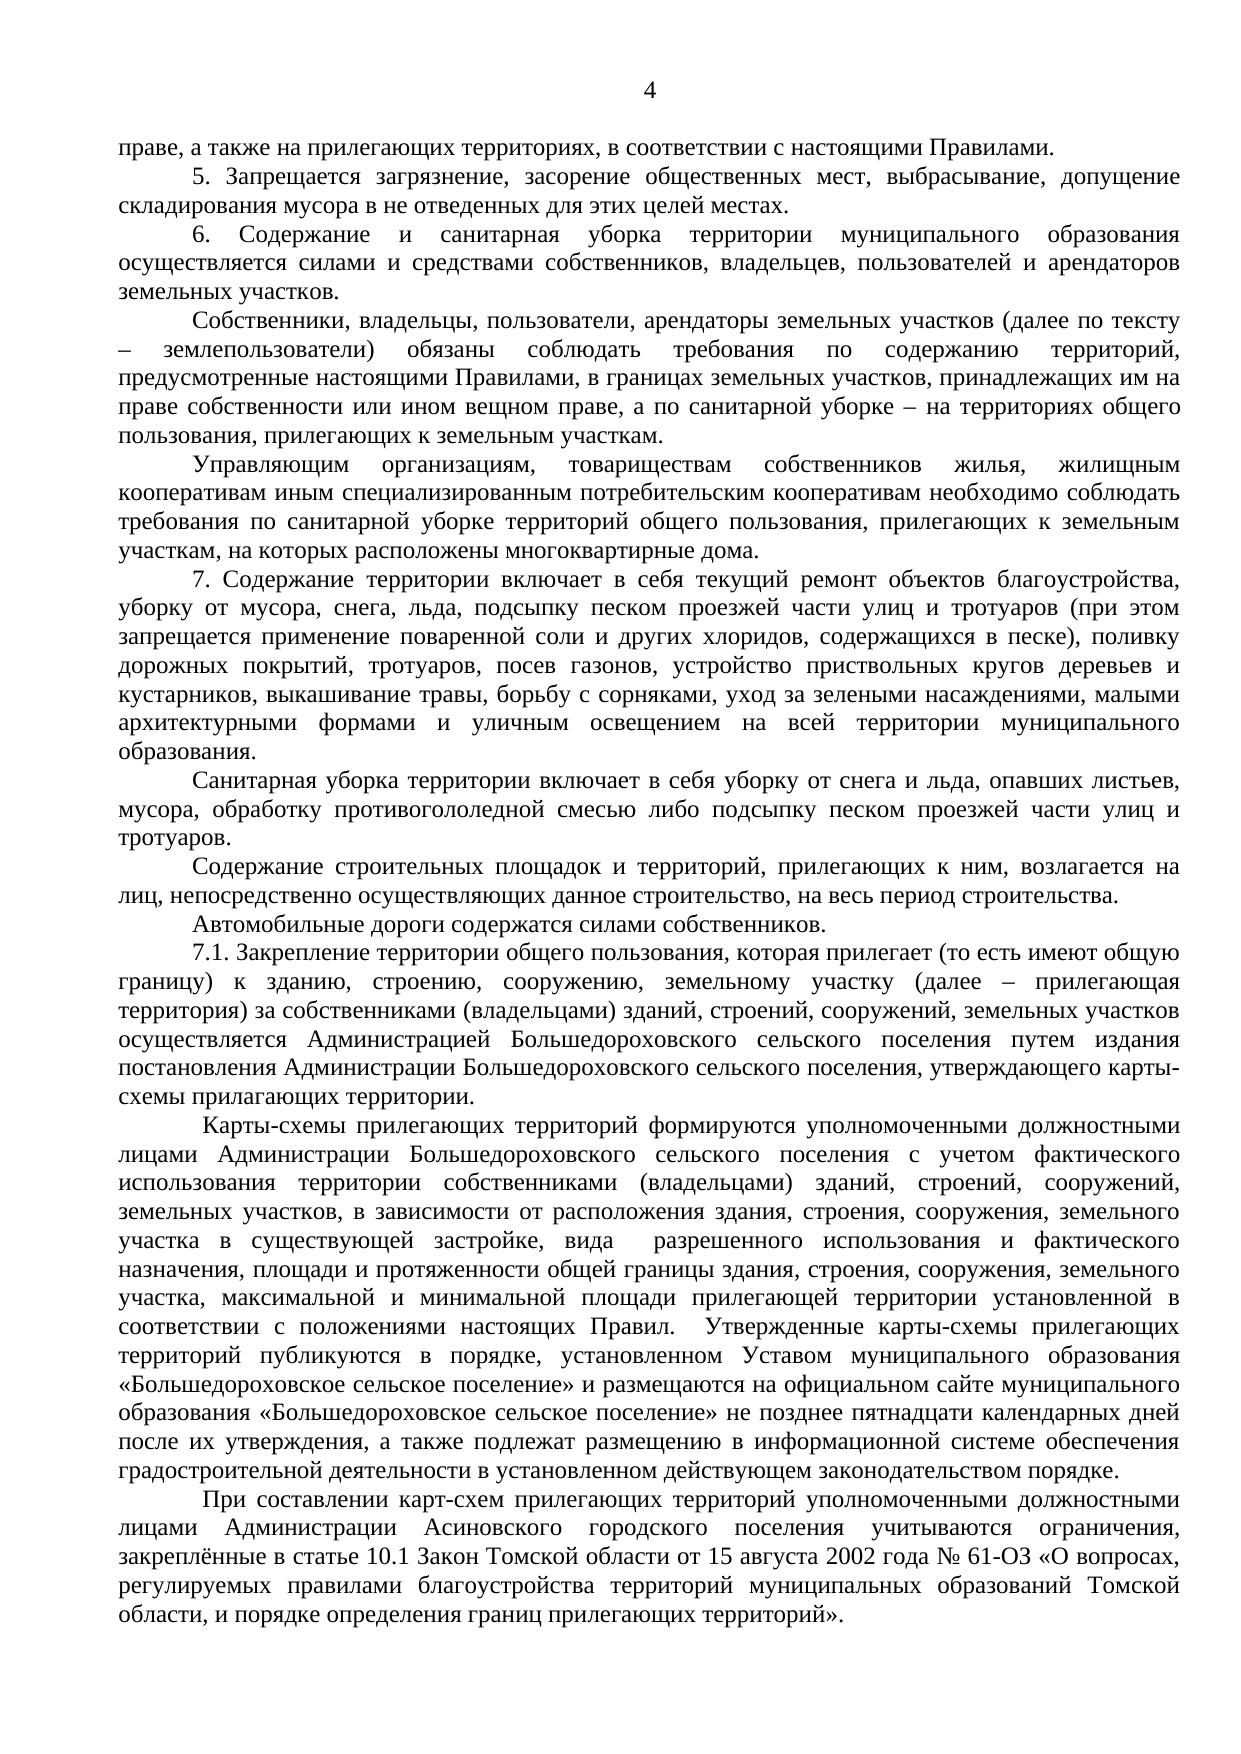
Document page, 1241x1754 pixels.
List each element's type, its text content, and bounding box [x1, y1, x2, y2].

text При составлении карт-схем прилегающих территорий уполномоченными должностными лицами Администрации Асиновского городского поселения учитываются ограничения, закреплённые в статье 10.1 Закон Томской области от 15 августа 2002 года № 61-ОЗ «О вопросах, регулируемых правилами благоустройства территорий муниципальных образований Томской области, и порядке определения границ прилегающих территорий». [118, 1484, 1181, 1627]
text 7.1. Закрепление территории общего пользования, которая прилегает (то есть имеют общую границу) к зданию, строению, сооружению, земельному участку (далее – прилегающая территория) за собственниками (владельцами) зданий, строений, сооружений, земельных участков осуществляется Администрацией Большедороховского сельского поселения путем издания постановления Администрации Большедороховского сельского поселения, утверждающего карты-схемы прилагающих территории. [118, 937, 1181, 1110]
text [118, 132, 1181, 161]
text Санитарная уборка территории включает в себя уборку от снега и льда, опавших листьев, мусора, обработку противогололедной смесью либо подсыпку песком проезжей части улиц и тротуаров. [118, 765, 1181, 851]
text Содержание строительных площадок и территорий, прилегающих к ним, возлагается на лиц, непосредственно осуществляющих данное строительство, на весь период строительства. [118, 851, 1181, 909]
text 6. Содержание и санитарная уборка территории муниципального образования осуществляется силами и средствами собственников, владельцев, пользователей и арендаторов земельных участков. [118, 219, 1181, 305]
text Автомобильные дороги содержатся силами собственников. [118, 909, 1181, 937]
text Управляющим организациям, товариществам собственников жилья, жилищным кооперативам иным специализированным потребительским кооперативам необходимо соблюдать требования по санитарной уборке территорий общего пользования, прилегающих к земельным участкам, на которых расположены многоквартирные дома. [118, 449, 1181, 564]
text Собственники, владельцы, пользователи, арендаторы земельных участков (далее по тексту – землепользователи) обязаны соблюдать требования по содержанию территорий, предусмотренные настоящими Правилами, в границах земельных участков, принадлежащих им на праве собственности или ином вещном праве, а по санитарной уборке – на территориях общего пользования, прилегающих к земельным участкам. [118, 305, 1181, 449]
text 7. Содержание территории включает в себя текущий ремонт объектов благоустройства, уборку от мусора, снега, льда, подсыпку песком проезжей части улиц и тротуаров (при этом запрещается применение поваренной соли и других хлоридов, содержащихся в песке), поливку дорожных покрытий, тротуаров, посев газонов, устройство приствольных кругов деревьев и кустарников, выкашивание травы, борьбу с сорняками, уход за зелеными насаждениями, малыми архитектурными формами и уличным освещением на всей территории муниципального образования. [118, 564, 1181, 765]
text 5. Запрещается загрязнение, засорение общественных мест, выбрасывание, допущение складирования мусора в не отведенных для этих целей местах. [118, 161, 1181, 219]
text Карты-схемы прилегающих территорий формируются уполномоченными должностными лицами Администрации Большедороховского сельского поселения с учетом фактического использования территории собственниками (владельцами) зданий, строений, сооружений, земельных участков, в зависимости от расположения здания, строения, сооружения, земельного участка в существующей застройке, вида разрешенного использования и фактического назначения, площади и протяженности общей границы здания, строения, сооружения, земельного участка, максимальной и минимальной площади прилегающей территории установленной в соответствии с положениями настоящих Правил. Утвержденные карты-схемы прилегающих территорий публикуются в порядке, установленном Уставом муниципального образования «Большедороховское сельское поселение» и размещаются на официальном сайте муниципального образования «Большедороховское сельское поселение» не позднее пятнадцати календарных дней после их утверждения, а также подлежат размещению в информационной системе обеспечения градостроительной деятельности в установленном действующем законодательством порядке. [118, 1110, 1181, 1484]
